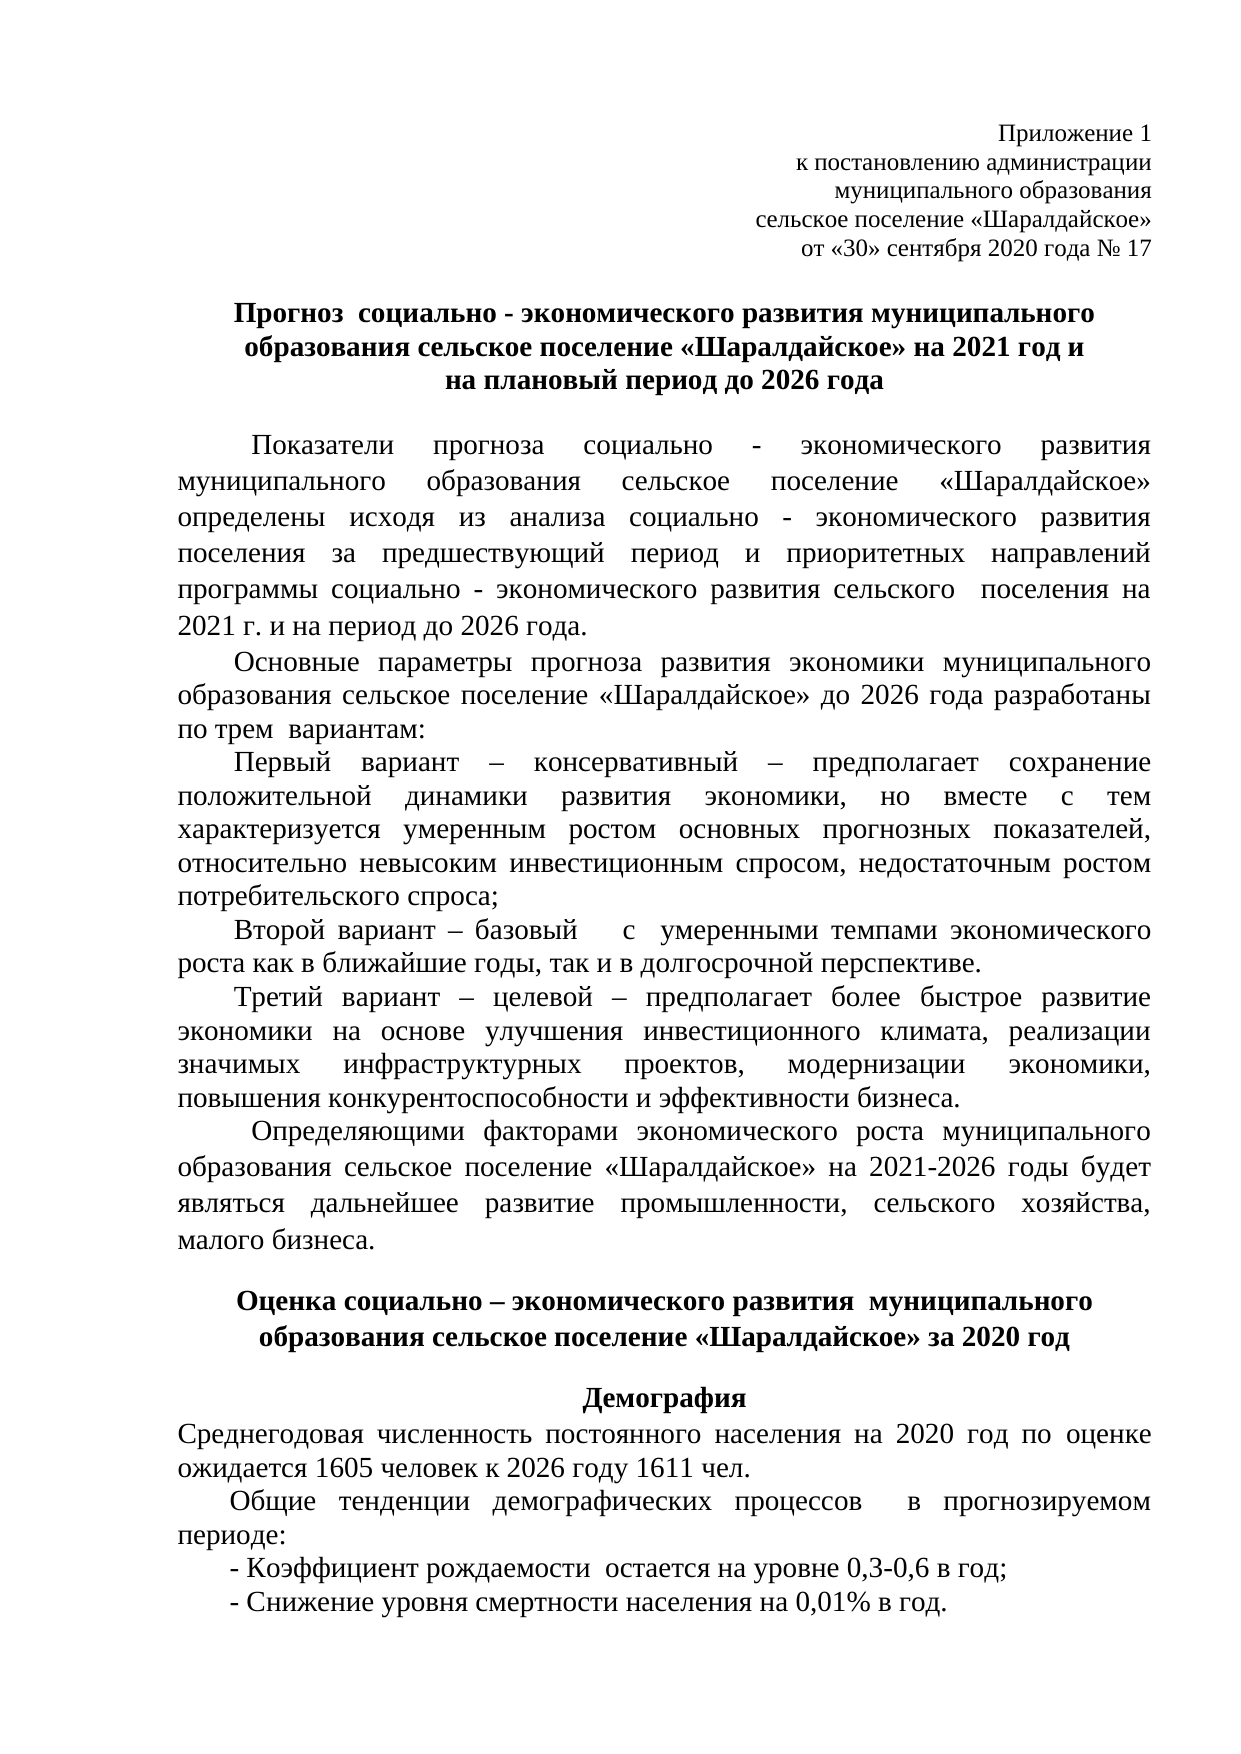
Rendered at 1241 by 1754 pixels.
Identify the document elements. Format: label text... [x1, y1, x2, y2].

text Общие тенденции демографических процессов в прогнозируемом периоде: [177, 1483, 1152, 1551]
text - Снижение уровня смертности населения на 0,01% в год. [177, 1584, 1152, 1618]
text Демография [177, 1380, 1152, 1414]
text Оценка социально – экономического развития муниципального образования сельское поселение «Шаралдайское» за 2020 год [177, 1283, 1152, 1353]
text Показатели прогноза социально - экономического развития муниципального образования сельское поселение «Шаралдайское» определены исходя из анализа социально - экономического развития поселения за предшествующий период и приоритетных направлений программы социально - экономического развития сельского поселения на 2021 г. и на период до 2026 года. [177, 427, 1152, 641]
text Основные параметры прогноза развития экономики муниципального образования сельское поселение «Шаралдайское» до 2026 года разработаны по трем вариантам: [177, 644, 1152, 744]
text Среднегодовая численность постоянного населения на 2020 год по оценке ожидается 1605 человек к 2026 году 1611 чел. [177, 1416, 1152, 1483]
text Третий вариант – целевой – предполагает более быстрое развитие экономики на основе улучшения инвестиционного климата, реализации значимых инфраструктурных проектов, модернизации экономики, повышения конкурентоспособности и эффективности бизнеса. [177, 979, 1152, 1113]
text Прогноз социально - экономического развития муниципального образования сельское поселение «Шаралдайское» на 2021 год и [177, 295, 1152, 362]
text Приложение 1 [177, 118, 1152, 147]
text сельское поселение «Шаралдайское» [177, 204, 1152, 233]
text муниципального образования [177, 176, 1152, 204]
text - Коэффициент рождаемости остается на уровне 0,3-0,6 в год; [177, 1551, 1152, 1584]
text к постановлению администрации [177, 147, 1152, 176]
text Первый вариант – консервативный – предполагает сохранение положительной динамики развития экономики, но вместе с тем характеризуется умеренным ростом основных прогнозных показателей, относительно невысоким инвестиционным спросом, недостаточным ростом потребительского спроса; [177, 744, 1152, 912]
text от «30» сентября 2020 года № 17 [177, 233, 1152, 262]
text Второй вариант – базовый с умеренными темпами экономического роста как в ближайшие годы, так и в долгосрочной перспективе. [177, 912, 1152, 979]
text Определяющими факторами экономического роста муниципального образования сельское поселение «Шаралдайское» на 2021-2026 годы будет являться дальнейшее развитие промышленности, сельского хозяйства, малого бизнеса. [177, 1113, 1152, 1255]
text на плановый период до 2026 года [177, 362, 1152, 396]
